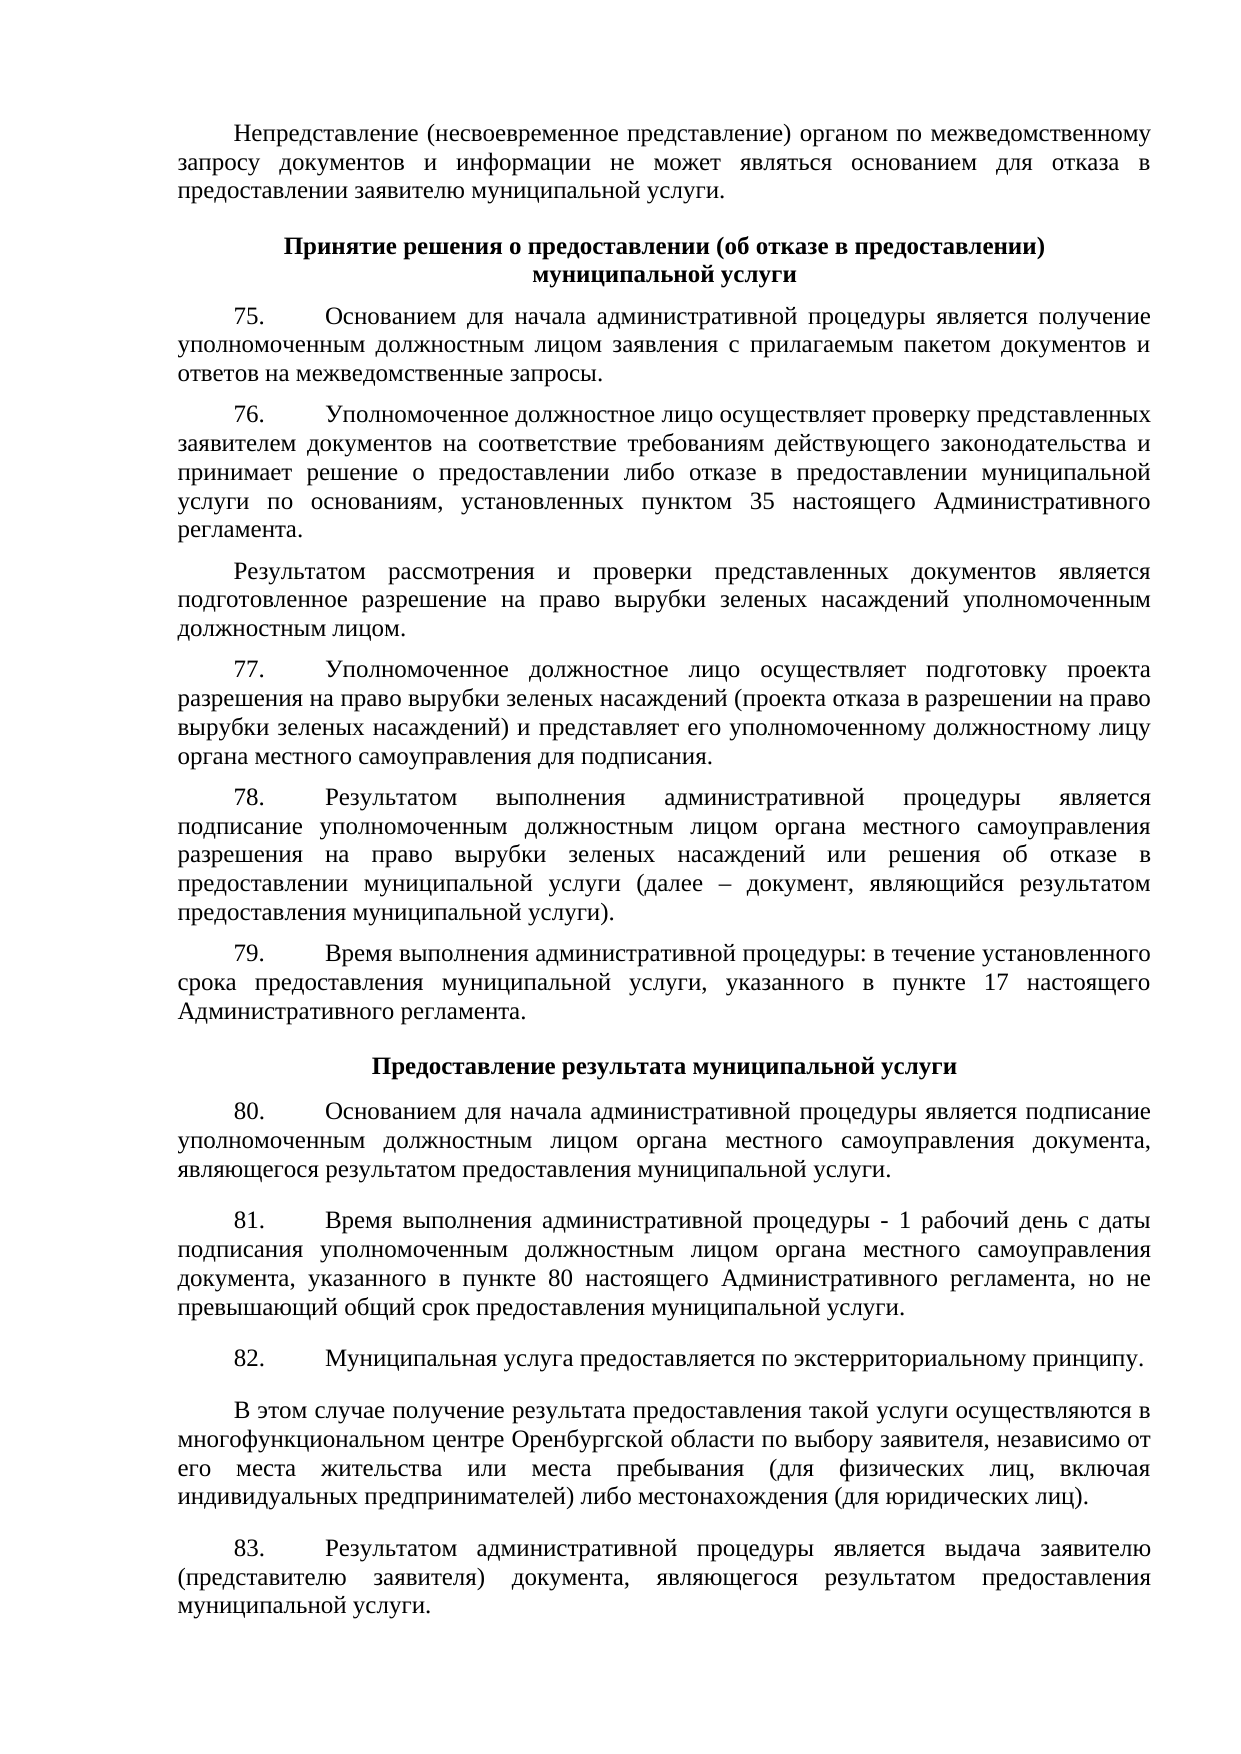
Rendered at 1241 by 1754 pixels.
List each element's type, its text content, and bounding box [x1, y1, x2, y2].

text В этом случае получение результата предоставления такой услуги осуществляются в многофункциональном центре Оренбургской области по выбору заявителя, независимо от его места жительства или места пребывания (для физических лиц, включая индивидуальных предпринимателей) либо местонахождения (для юридических лиц). [177, 1395, 1152, 1510]
text Принятие решения о предоставлении (об отказе в предоставлении) [177, 231, 1152, 259]
text Предоставление результата муниципальной услуги [177, 1051, 1152, 1079]
text 76. Уполномоченное должностное лицо осуществляет проверку представленных заявителем документов на соответствие требованиям действующего законодательства и принимает решение о предоставлении либо отказе в предоставлении муниципальной услуги по основаниям, установленных пунктом 35 настоящего Административного регламента. [177, 399, 1152, 543]
text Результатом рассмотрения и проверки представленных документов является подготовленное разрешение на право вырубки зеленых насаждений уполномоченным должностным лицом. [177, 556, 1152, 642]
text 79. Время выполнения административной процедуры: в течение установленного срока предоставления муниципальной услуги, указанного в пункте 17 настоящего Административного регламента. [177, 938, 1152, 1024]
text 78. Результатом выполнения административной процедуры является подписание уполномоченным должностным лицом органа местного самоуправления разрешения на право вырубки зеленых насаждений или решения об отказе в предоставлении муниципальной услуги (далее – документ, являющийся результатом предоставления муниципальной услуги). [177, 782, 1152, 926]
text 80. Основанием для начала административной процедуры является подписание уполномоченным должностным лицом органа местного самоуправления документа, являющегося результатом предоставления муниципальной услуги. [177, 1096, 1152, 1183]
text 83. Результатом административной процедуры является выдача заявителю (представителю заявителя) документа, являющегося результатом предоставления муниципальной услуги. [177, 1533, 1152, 1619]
text 77. Уполномоченное должностное лицо осуществляет подготовку проекта разрешения на право вырубки зеленых насаждений (проекта отказа в разрешении на право вырубки зеленых насаждений) и представляет его уполномоченному должностному лицу органа местного самоуправления для подписания. [177, 654, 1152, 769]
text 81. Время выполнения административной процедуры - 1 рабочий день с даты подписания уполномоченным должностным лицом органа местного самоуправления документа, указанного в пункте 80 настоящего Административного регламента, но не превышающий общий срок предоставления муниципальной услуги. [177, 1206, 1152, 1321]
text Непредставление (несвоевременное представление) органом по межведомственному запросу документов и информации не может являться основанием для отказа в предоставлении заявителю муниципальной услуги. [177, 118, 1152, 204]
text 75. Основанием для начала административной процедуры является получение уполномоченным должностным лицом заявления с прилагаемым пакетом документов и ответов на межведомственные запросы. [177, 301, 1152, 387]
text муниципальной услуги [177, 259, 1152, 288]
text 82. Муниципальная услуга предоставляется по экстерриториальному принципу. [177, 1343, 1152, 1372]
